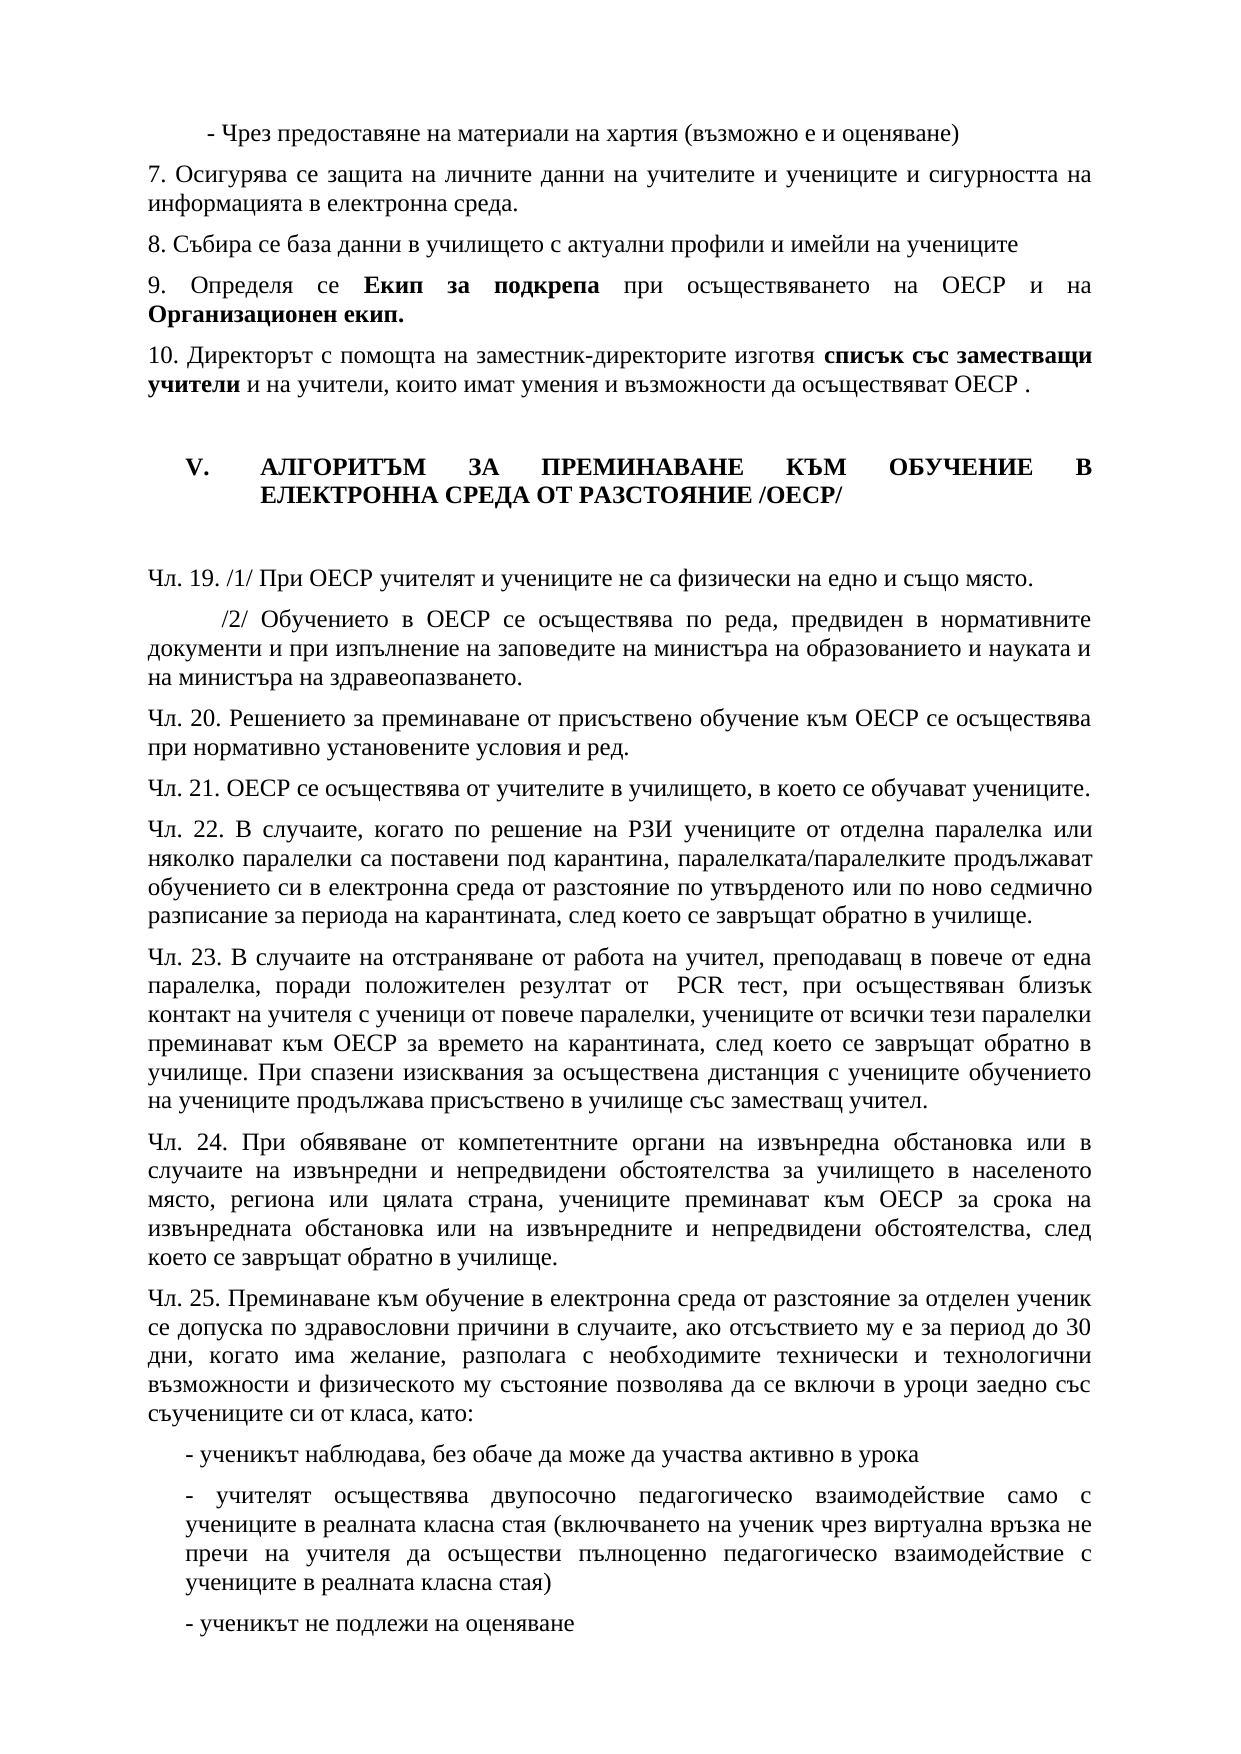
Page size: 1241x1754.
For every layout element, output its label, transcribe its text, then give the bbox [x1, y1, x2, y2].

text - ученикът не подлежи на оценяване [185, 1608, 1093, 1637]
text 7. Осигурява се защита на личните данни на учителите и учениците и сигурността на информацията в електронна среда. [148, 159, 1093, 217]
text Чл. 23. В случаите на отстраняване от работа на учител, преподаващ в повече от една паралелка, поради положителен резултат от PCR тест, при осъществяван близък контакт на учителя с ученици от повече паралелки, учениците от всички тези паралелки преминават към ОЕСР за времето на карантината, след което се завръщат обратно в училище. При спазени изисквания за осъществена дистанция с учениците обучението на учениците продължава присъствено в училище със заместващ учител. [148, 942, 1093, 1114]
text Чл. 22. В случаите, когато по решение на РЗИ учениците от отделна паралелка или няколко паралелки са поставени под карантина, паралелката/паралелките продължават обучението си в електронна среда от разстояние по утвърденото или по ново седмично разписание за периода на карантината, след което се завръщат обратно в училище. [148, 814, 1093, 929]
text - ученикът наблюдава, без обаче да може да участва активно в урока [185, 1439, 1093, 1468]
text Чл. 20. Решението за преминаване от присъствено обучение към ОЕСР се осъществява при нормативно установените условия и ред. [148, 703, 1093, 761]
text Чл. 19. /1/ При ОЕСР учителят и учениците не са физически на едно и също място. [148, 563, 1093, 592]
text - учителят осъществява двупосочно педагогическо взаимодействие само с учениците в реалната класна стая (включването на ученик чрез виртуална връзка не пречи на учителя да осъществи пълноценно педагогическо взаимодействие с учениците в реалната класна стая) [185, 1481, 1093, 1596]
list АЛГОРИТЪМ ЗА ПРЕМИНАВАНЕ КЪМ ОБУЧЕНИЕ В ЕЛЕКТРОННА СРЕДА ОТ РАЗСТОЯНИЕ /ОЕСР/ [185, 452, 1093, 509]
text Чл. 24. При обявяване от компетентните органи на извънредна обстановка или в случаите на извънредни и непредвидени обстоятелства за училището в населеното място, региона или цялата страна, учениците преминават към ОЕСР за срока на извънредната обстановка или на извънредните и непредвидени обстоятелства, след което се завръщат обратно в училище. [148, 1127, 1093, 1271]
text Чл. 25. Преминаване към обучение в електронна среда от разстояние за отделен ученик се допуска по здравословни причини в случаите, ако отсъствието му е за период до 30 дни, когато има желание, разполага с необходимите технически и технологични възможности и физическото му състояние позволява да се включи в уроци заедно със съучениците си от класа, като: [148, 1283, 1093, 1427]
text 10. Директорът с помощта на заместник-директорите изготвя списък със заместващи учители и на учители, които имат умения и възможности да осъществяват ОЕСР . [148, 341, 1093, 398]
list Чрез предоставяне на материали на хартия (възможно е и оценяване) [148, 118, 1093, 147]
text /2/ Обучението в ОЕСР се осъществява по реда, предвиден в нормативните документи и при изпълнение на заповедите на министъра на образованието и науката и на министъра на здравеопазването. [148, 604, 1093, 691]
text 8. Събира се база данни в училището с актуални профили и имейли на учениците [148, 229, 1093, 258]
text Чл. 21. ОЕСР се осъществява от учителите в училището, в което се обучават учениците. [148, 773, 1093, 802]
text 9. Определя се Екип за подкрепа при осъществяването на ОЕСР и на Организационен екип. [148, 271, 1093, 328]
